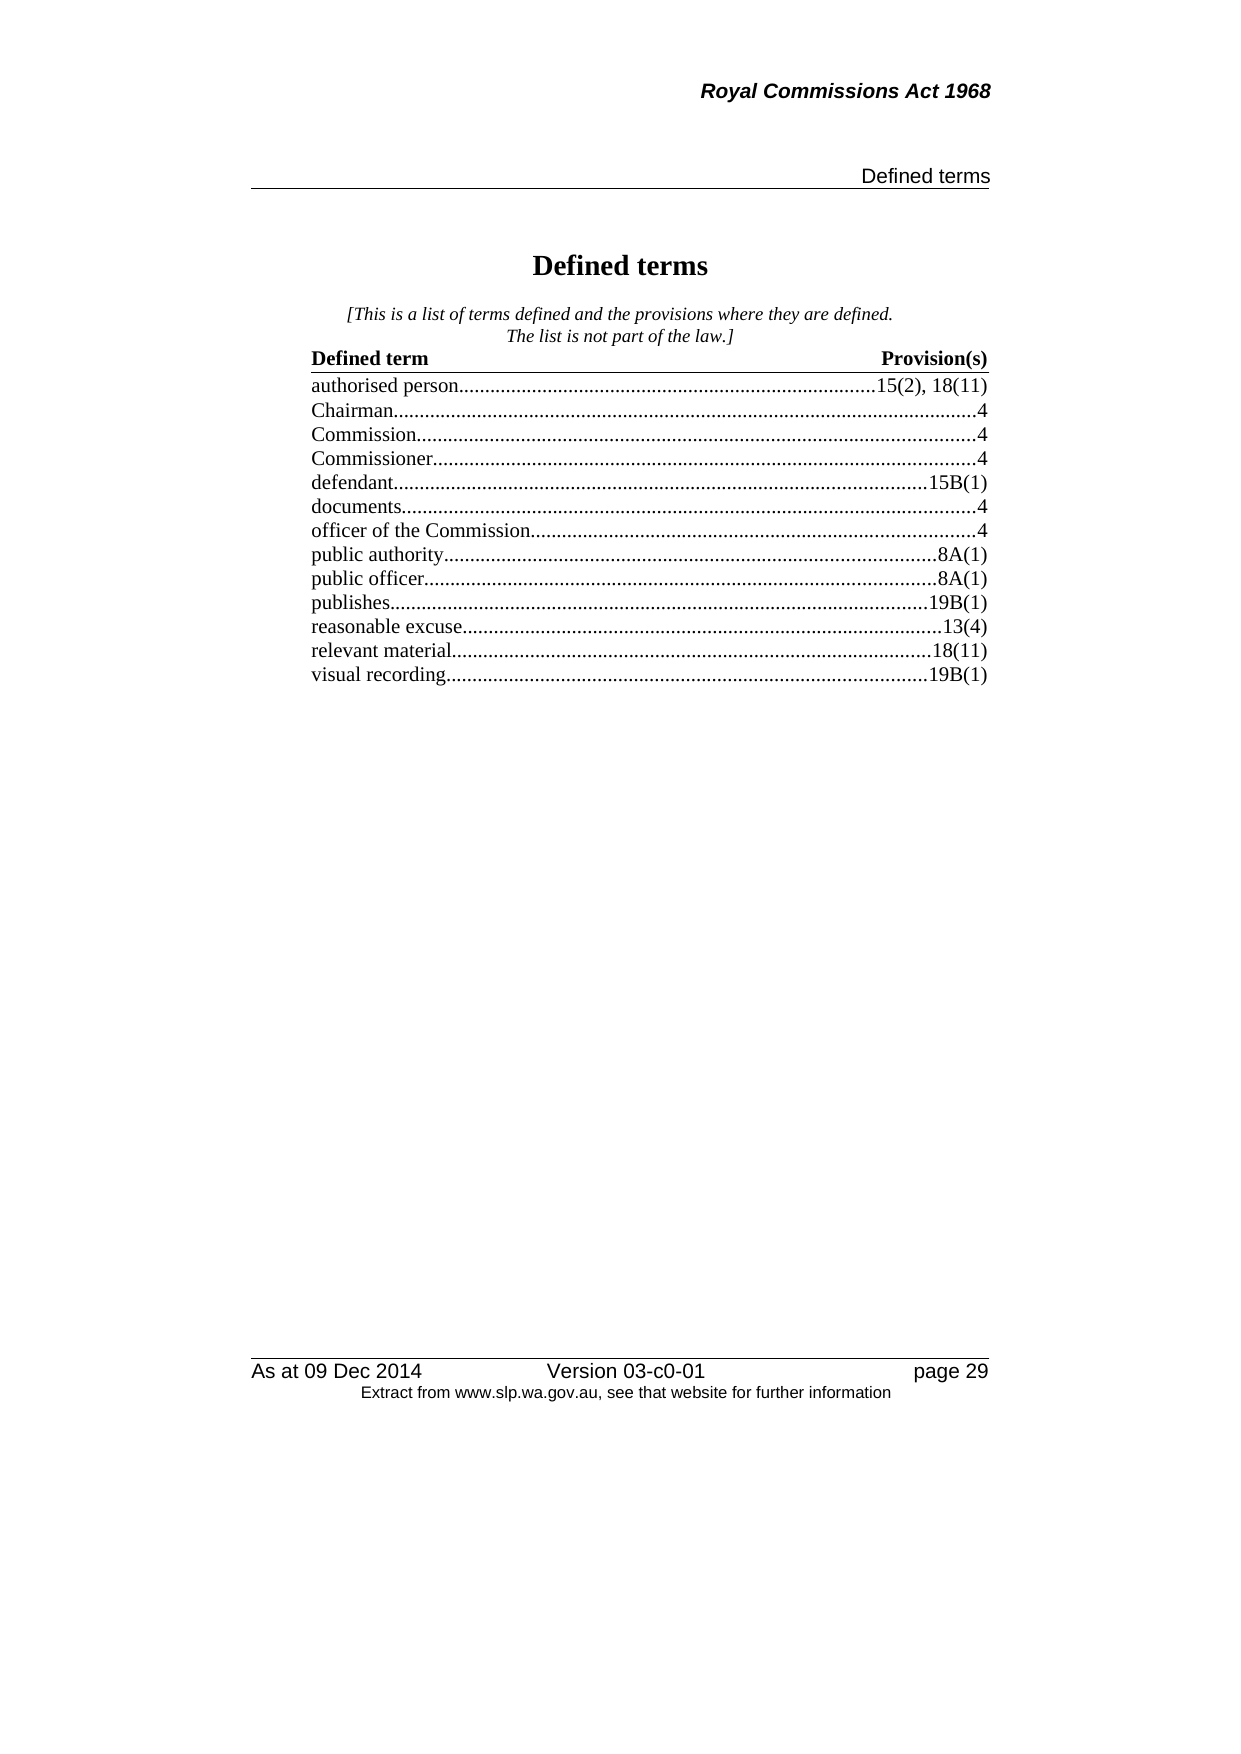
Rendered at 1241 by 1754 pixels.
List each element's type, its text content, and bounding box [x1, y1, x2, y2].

text Chairman 4 [311, 397, 929, 422]
text public authority 8A(1) [311, 542, 929, 566]
subtitle Defined terms [251, 248, 989, 282]
text officer of the Commission 4 [311, 518, 929, 542]
text visual recording 19B(1) [311, 662, 929, 686]
text reasonable excuse 13(4) [311, 614, 929, 638]
text [This is a list of terms defined and the provisions where they are defined. The list is not part of the law.] [339, 303, 901, 346]
text public officer 8A(1) [311, 566, 929, 590]
text Commission 4 [311, 422, 929, 446]
text documents 4 [311, 494, 929, 518]
text publishes 19B(1) [311, 590, 929, 614]
text defendant 15B(1) [311, 470, 929, 494]
text relevant material 18(11) [311, 638, 929, 662]
text Commissioner 4 [311, 446, 929, 470]
text authorised person 15(2), 18(11) [311, 373, 929, 397]
text Defined term Provision(s) [311, 346, 989, 372]
